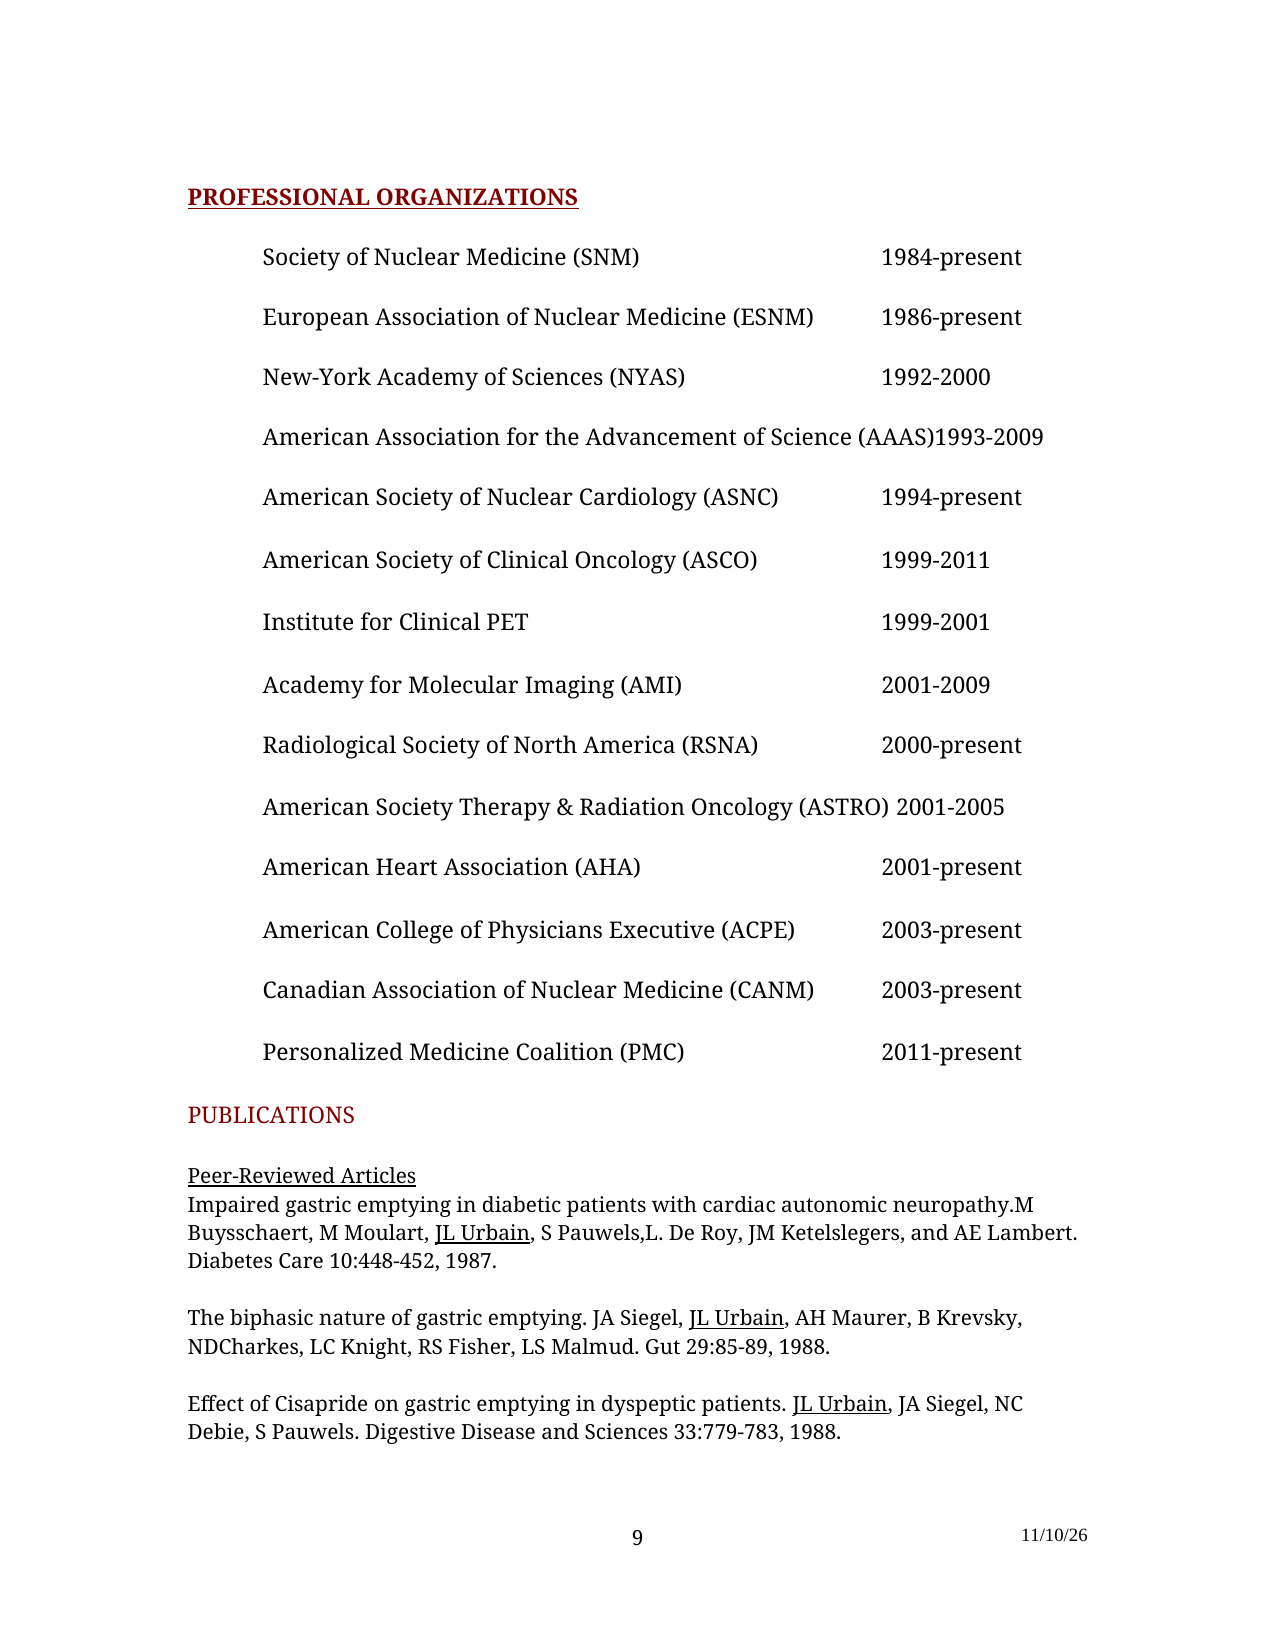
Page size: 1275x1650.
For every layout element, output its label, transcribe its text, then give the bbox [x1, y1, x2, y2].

text The biphasic nature of gastric emptying. JA Siegel, JL Urbain, AH Maurer, B Krevsky, NDCharkes, LC Knight, RS Fisher, LS Malmud. Gut 29:85-89, 1988. [187, 1303, 1087, 1360]
text European Association of Nuclear Medicine (ESNM) 1986-present [187, 301, 1087, 361]
text Effect of Cisapride on gastric emptying in dyspeptic patients. JL Urbain, JA Siegel, NC [187, 1389, 1087, 1417]
text Institute for Clinical PET 1999-2001 [187, 606, 1087, 637]
text Canadian Association of Nuclear Medicine (CANM) 2003-present [187, 974, 1087, 1005]
text Buysschaert, M Moulart, JL Urbain, S Pauwels,L. De Roy, JM Ketelslegers, and AE Lambert. [187, 1218, 1087, 1247]
text Radiological Society of North America (RSNA) 2000-present American Society Therapy & Radiation Oncology (ASTRO) 2001-2005 [187, 729, 1087, 822]
text PROFESSIONAL ORGANIZATIONS [187, 181, 1087, 212]
text American Society of Nuclear Cardiology (ASNC) 1994-present [187, 481, 1087, 512]
text PUBLICATIONS [187, 1067, 1087, 1130]
text American College of Physicians Executive (ACPE) 2003-present [187, 914, 1087, 945]
text Impaired gastric emptying in diabetic patients with cardiac autonomic neuropathy.M [187, 1190, 1087, 1218]
text American Society of Clinical Oncology (ASCO) 1999-2011 [187, 544, 1087, 575]
text American Association for the Advancement of Science (AAAS)1993-2009 [187, 421, 1087, 452]
text Debie, S Pauwels. Digestive Disease and Sciences 33:779-783, 1988. [187, 1417, 1087, 1446]
text Peer-Reviewed Articles [187, 1161, 1087, 1190]
text Personalized Medicine Coalition (PMC) 2011-present [187, 1036, 1087, 1067]
text Academy for Molecular Imaging (AMI) 2001-2009 [187, 669, 1087, 700]
text American Heart Association (AHA) 2001-present [187, 851, 1087, 882]
text Society of Nuclear Medicine (SNM) 1984-present [187, 241, 1087, 272]
text New-York Academy of Sciences (NYAS) 1992-2000 [187, 361, 1087, 392]
text Diabetes Care 10:448-452, 1987. [187, 1247, 1087, 1275]
